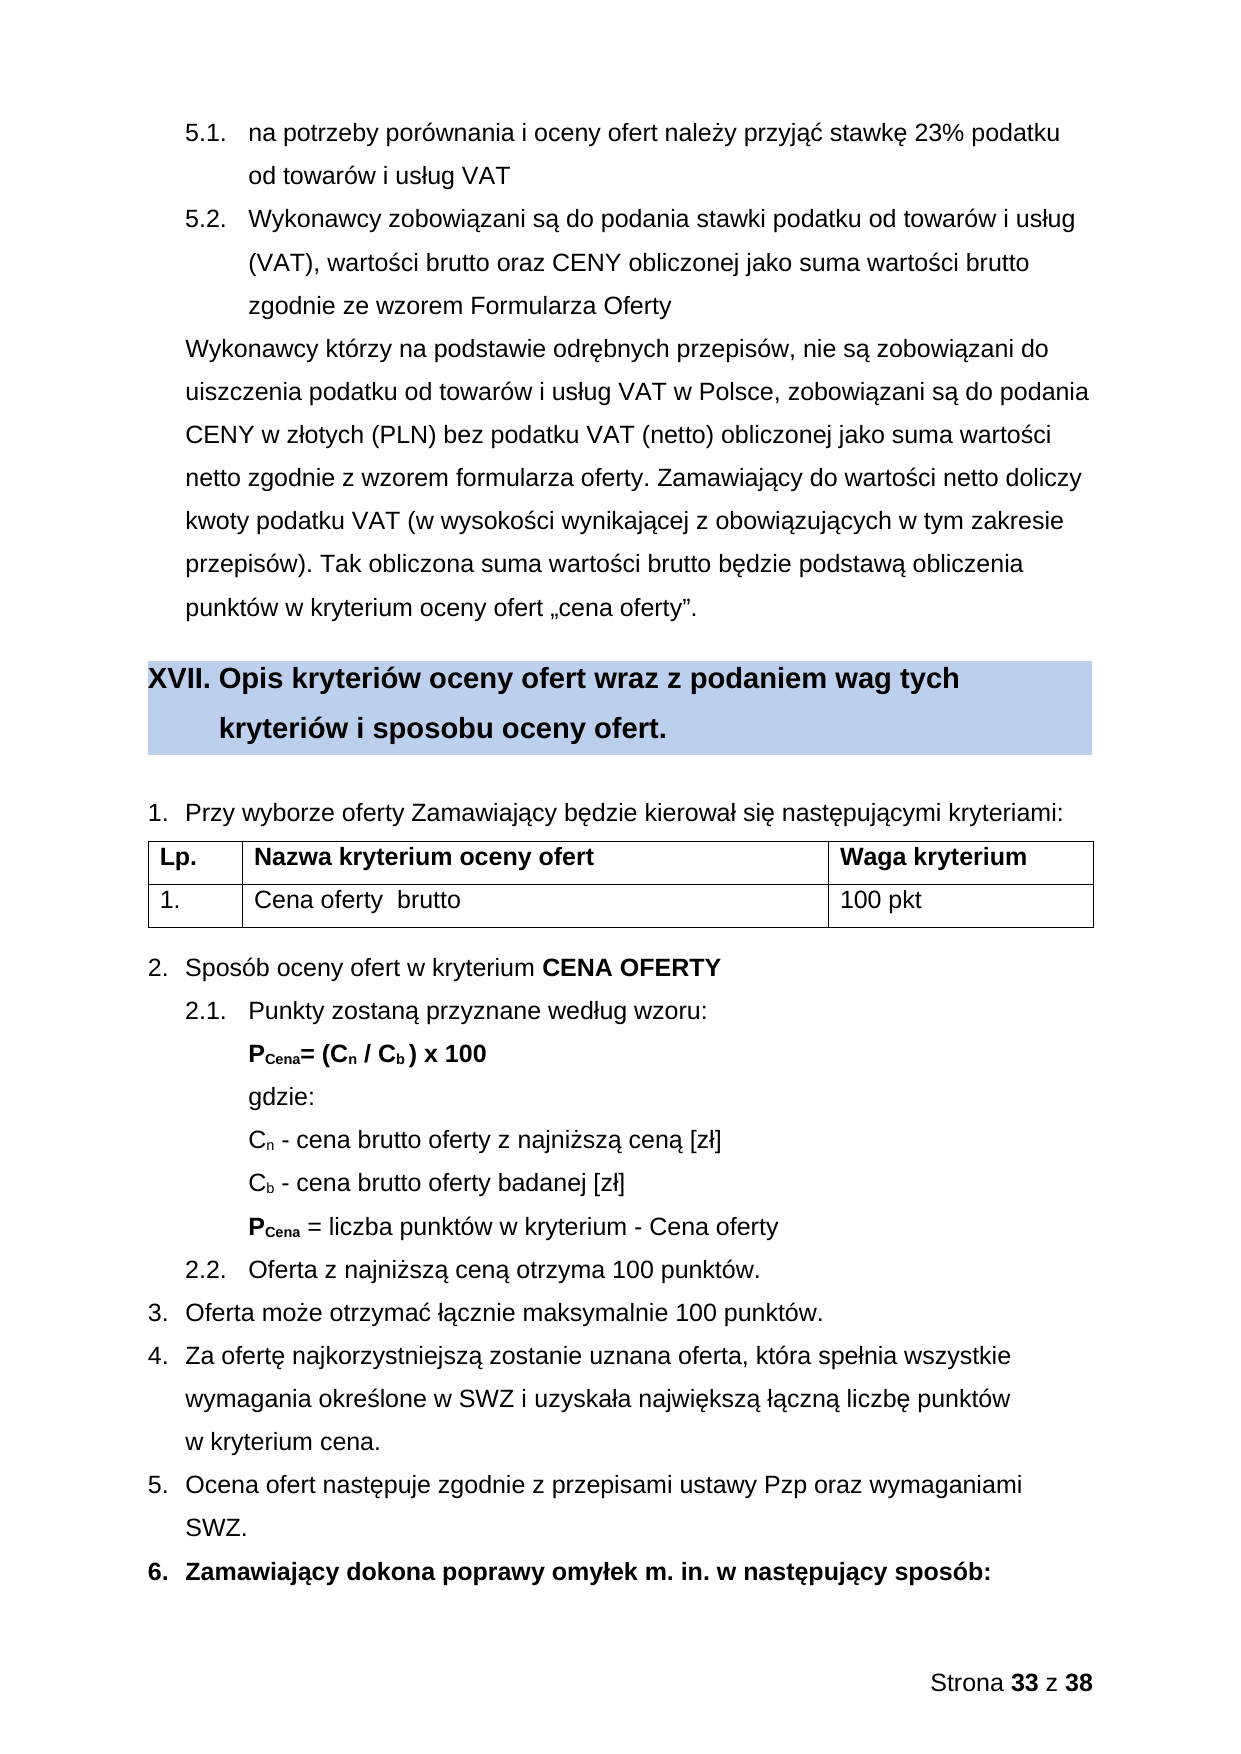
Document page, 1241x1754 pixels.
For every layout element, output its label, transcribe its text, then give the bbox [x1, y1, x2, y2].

list na potrzeby porównania i oceny ofert należy przyjąć stawkę 23% podatku od towarów i usług VAT [185, 118, 1092, 190]
text PCena = liczba punktów w kryterium - Cena oferty [248, 1211, 1092, 1240]
text PCena= (Cn / Cb ) x 100 [248, 1039, 1092, 1068]
text gdzie: [248, 1082, 1092, 1111]
list Wykonawcy zobowiązani są do podania stawki podatku od towarów i usług (VAT), wartości brutto oraz CENY obliczonej jako suma wartości brutto zgodnie ze wzorem Formularza Oferty [185, 204, 1092, 319]
text Wykonawcy którzy na podstawie odrębnych przepisów, nie są zobowiązani do uiszczenia podatku od towarów i usług VAT w Polsce, zobowiązani są do podania CENY w złotych (PLN) bez podatku VAT (netto) obliczonej jako suma wartości netto zgodnie z wzorem formularza oferty. Zamawiający do wartości netto doliczy kwoty podatku VAT (w wysokości wynikającej z obowiązujących w tym zakresie przepisów). Tak obliczona suma wartości brutto będzie podstawą obliczenia punktów w kryterium oceny ofert „cena oferty”. [185, 334, 1092, 621]
list Ocena ofert następuje zgodnie z przepisami ustawy Pzp oraz wymaganiami SWZ. [148, 1470, 1092, 1542]
list Sposób oceny ofert w kryterium CENA OFERTY [148, 953, 1092, 981]
table_header Waga kryterium [829, 842, 1093, 884]
text Cb - cena brutto oferty badanej [zł] [248, 1168, 1092, 1197]
list Oferta z najniższą ceną otrzyma 100 punktów. [185, 1254, 1092, 1283]
table_cell Cena oferty brutto [243, 885, 828, 927]
table_header Lp. [149, 842, 242, 884]
list Przy wyborze oferty Zamawiający będzie kierował się następującymi kryteriami: [148, 798, 1092, 826]
list Za ofertę najkorzystniejszą zostanie uznana oferta, która spełnia wszystkie wymagania określone w SWZ i uzyskała największą łączną liczbę punktów w kryterium cena. [148, 1341, 1092, 1456]
list Opis kryteriów oceny ofert wraz z podaniem wag tych kryteriów i sposobu oceny ofert. [148, 661, 1092, 755]
text Cn - cena brutto oferty z najniższą ceną [zł] [248, 1125, 1092, 1154]
table_cell 1. [149, 885, 242, 927]
list Oferta może otrzymać łącznie maksymalnie 100 punktów. [148, 1298, 1092, 1326]
list Punkty zostaną przyznane według wzoru: [185, 996, 1092, 1024]
table_header Nazwa kryterium oceny ofert [243, 842, 828, 884]
list Zamawiający dokona poprawy omyłek m. in. w następujący sposób: [148, 1556, 1092, 1585]
table_cell 100 pkt [829, 885, 1093, 927]
